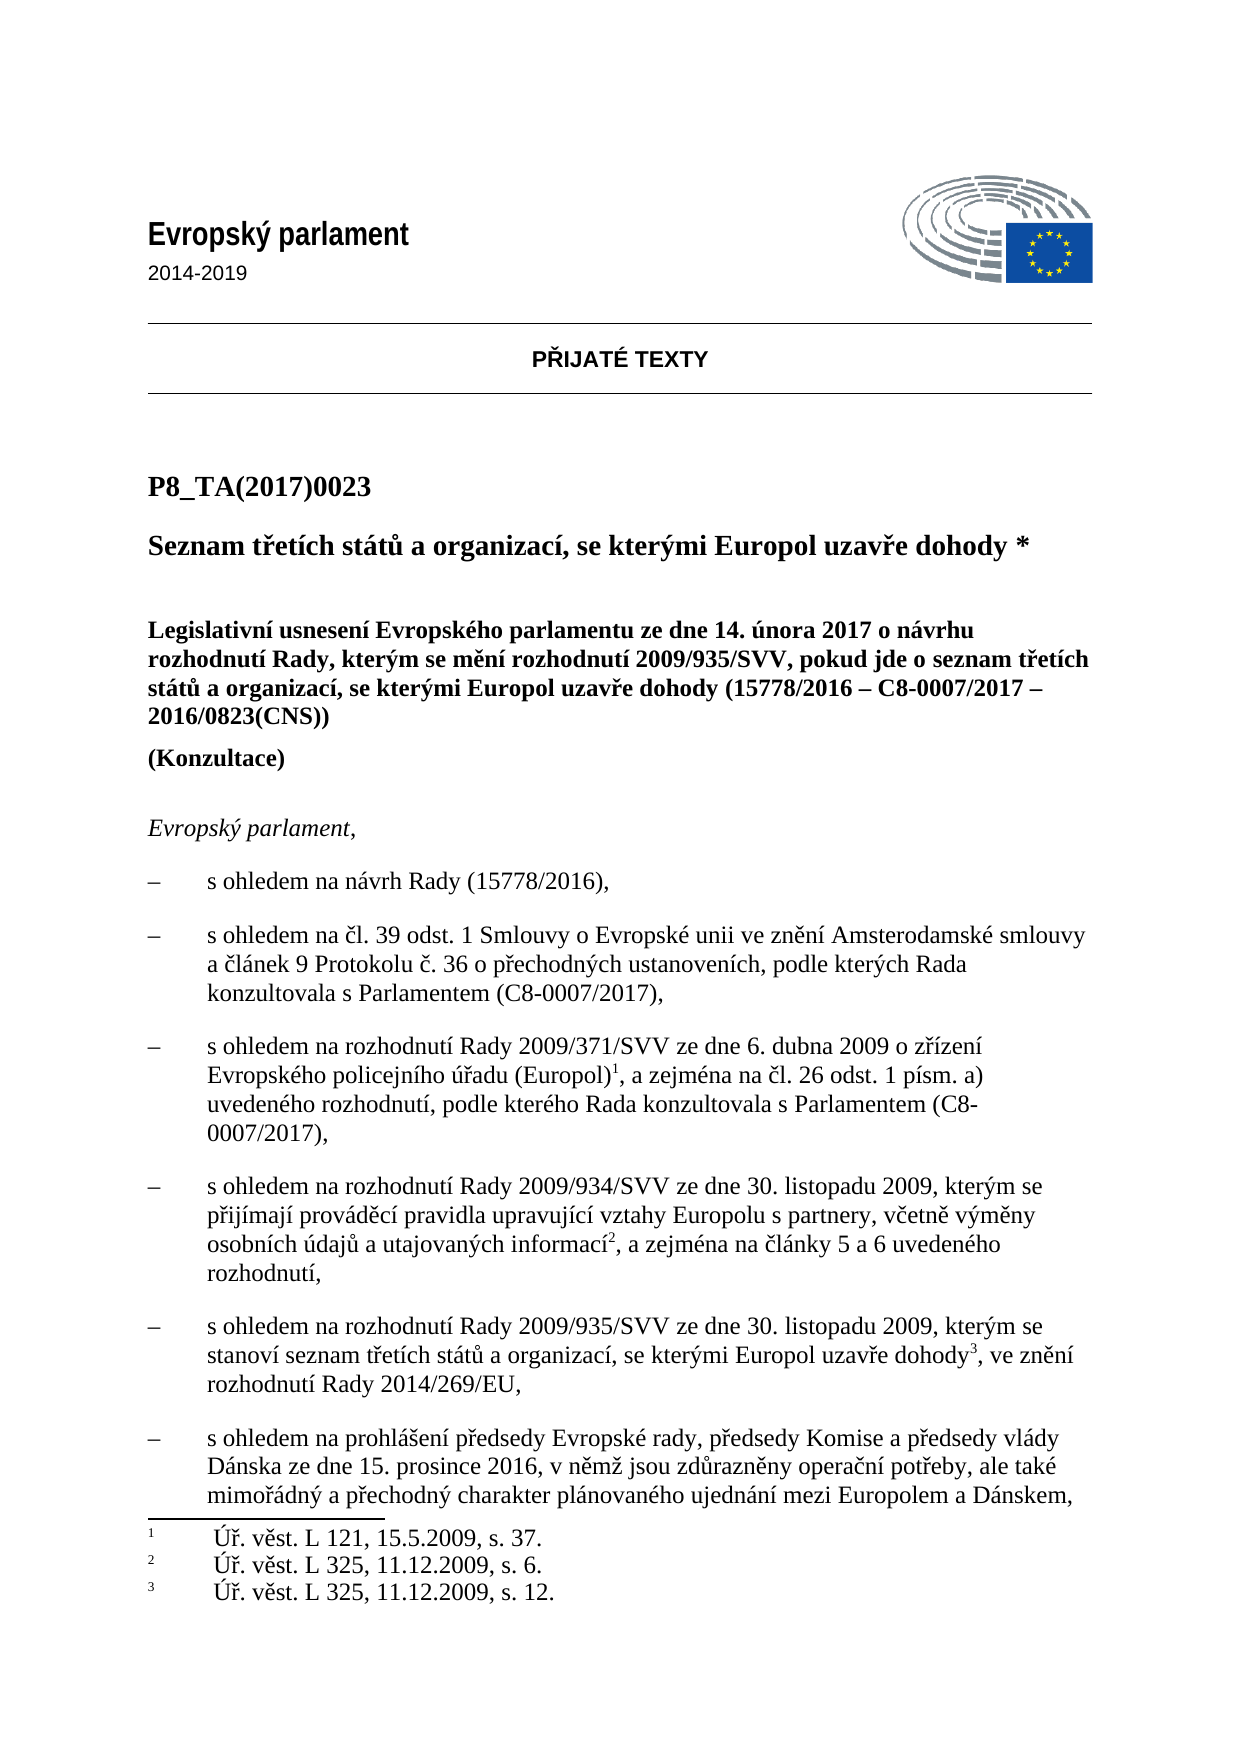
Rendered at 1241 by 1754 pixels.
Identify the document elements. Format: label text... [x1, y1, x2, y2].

subtitle Legislativní usnesení Evropského parlamentu ze dne 14. února 2017 o návrhu rozhodnutí Rady, kterým se mění rozhodnutí 2009/935/SVV, pokud jde o seznam třetích států a organizací, se kterými Europol uzavře dohody (15778/2016 – C8-0007/2017 – 2016/0823(CNS)) [148, 615, 1092, 730]
subtitle Seznam třetích států a organizací, se kterými Europol uzavře dohody * [148, 528, 1092, 561]
text – s ohledem na rozhodnutí Rady 2009/371/SVV ze dne 6. dubna 2009 o zřízení Evropského policejního úřadu (Europol), a zejména na čl. 26 odst. 1 písm. a) uvedeného rozhodnutí, podle kterého Rada konzultovala s Parlamentem (C8-0007/2017), [148, 1031, 1092, 1146]
text – s ohledem na rozhodnutí Rady 2009/934/SVV ze dne 30. listopadu 2009, kterým se přijímají prováděcí pravidla upravující vztahy Europolu s partnery, včetně výměny osobních údajů a utajovaných informací, a zejména na články 5 a 6 uvedeného rozhodnutí, [148, 1171, 1092, 1286]
text – s ohledem na prohlášení předsedy Evropské rady, předsedy Komise a předsedy vlády Dánska ze dne 15. prosince 2016, v němž jsou zdůrazněny operační potřeby, ale také mimořádný a přechodný charakter plánovaného ujednání mezi Europolem a Dánskem, [148, 1423, 1092, 1509]
table_header Evropský parlament 2014-2019 [148, 176, 856, 323]
text – s ohledem na rozhodnutí Rady 2009/935/SVV ze dne 30. listopadu 2009, kterým se stanoví seznam třetích států a organizací, se kterými Europol uzavře dohody, ve znění rozhodnutí Rady 2014/269/EU, [148, 1311, 1092, 1398]
picture [902, 175, 1093, 283]
text – s ohledem na čl. 39 odst. 1 Smlouvy o Evropské unii ve znění Amsterodamské smlouvy a článek 9 Protokolu č. 36 o přechodných ustanoveních, podle kterých Rada konzultovala s Parlamentem (C8-0007/2017), [148, 920, 1092, 1006]
text – s ohledem na návrh Rady (15778/2016), [148, 866, 1092, 895]
table_header [856, 176, 1093, 323]
text Evropský parlament, [148, 813, 1092, 841]
text PŘIJATÉ TEXTY [148, 346, 1092, 372]
text (Konzultace) [148, 743, 1092, 771]
subtitle P8_TA(2017)0023 [148, 469, 1092, 503]
